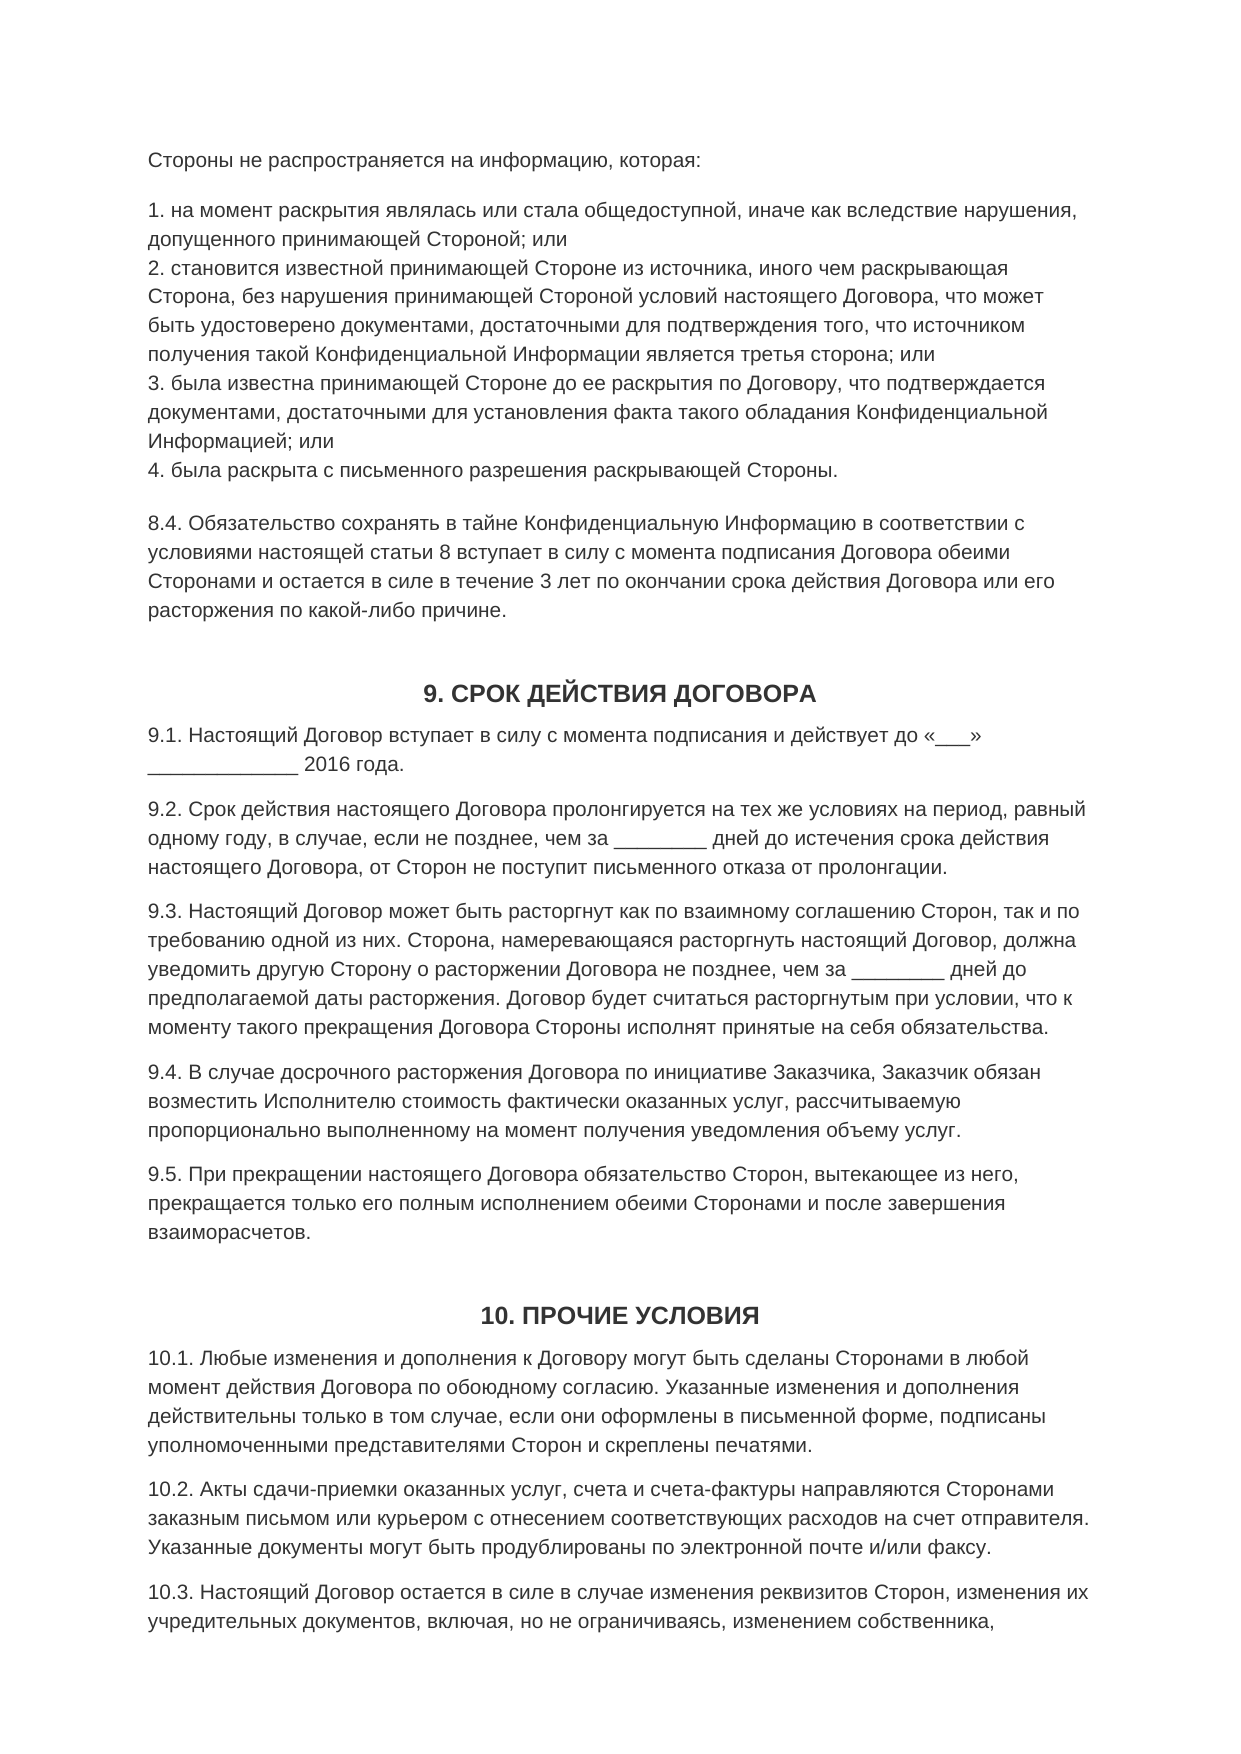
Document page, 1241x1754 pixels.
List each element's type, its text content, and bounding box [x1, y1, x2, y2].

text 3. была известна принимающей Стороне до ее раскрытия по Договору, что подтверждается документами, достаточными для установления факта такого обладания Конфиденциальной Информацией; или [148, 371, 1092, 453]
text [148, 1579, 1092, 1632]
text 9. СРОК ДЕЙСТВИЯ ДОГОВОРА [148, 679, 1092, 708]
text 10. ПРОЧИЕ УСЛОВИЯ [148, 1301, 1092, 1330]
text 9.4. В случае досрочного расторжения Договора по инициативе Заказчика, Заказчик обязан возместить Исполнителю стоимость фактически оказанных услуг, рассчитываемую пропорционально выполненному на момент получения уведомления объему услуг. [148, 1060, 1092, 1142]
text 10.2. Акты сдачи-приемки оказанных услуг, счета и счета-фактуры направляются Сторонами заказным письмом или курьером с отнесением соответствующих расходов на счет отправителя. Указанные документы могут быть продублированы по электронной почте и/или факсу. [148, 1477, 1092, 1559]
text 9.2. Срок действия настоящего Договора пролонгируется на тех же условиях на период, равный одному году, в случае, если не позднее, чем за ________ дней до истечения срока действия настоящего Договора, от Сторон не поступит письменного отказа от пролонгации. [148, 797, 1092, 879]
text 4. была раскрыта с письменного разрешения раскрывающей Стороны. [148, 458, 1092, 482]
text 2. становится известной принимающей Стороне из источника, иного чем раскрывающая Сторона, без нарушения принимающей Стороной условий настоящего Договора, что может быть удостоверено документами, достаточными для подтверждения того, что источником получения такой Конфиденциальной Информации является третья сторона; или [148, 255, 1092, 366]
text 10.1. Любые изменения и дополнения к Договору могут быть сделаны Сторонами в любой момент действия Договора по обоюдному согласию. Указанные изменения и дополнения действительны только в том случае, если они оформлены в письменной форме, подписаны уполномоченными представителями Сторон и скреплены печатями. [148, 1346, 1092, 1456]
text 1. на момент раскрытия являлась или стала общедоступной, иначе как вследствие нарушения, допущенного принимающей Стороной; или [148, 197, 1092, 250]
text 9.1. Настоящий Договор вступает в силу с момента подписания и действует до «___» _____________ 2016 года. [148, 723, 1092, 776]
text 9.3. Настоящий Договор может быть расторгнут как по взаимному соглашению Сторон, так и по требованию одной из них. Сторона, намеревающаяся расторгнуть настоящий Договор, должна уведомить другую Сторону о расторжении Договора не позднее, чем за ________ дней до предполагаемой даты расторжения. Договор будет считаться расторгнутым при условии, что к моменту такого прекращения Договора Стороны исполнят принятые на себя обязательства. [148, 899, 1092, 1039]
text 8.4. Обязательство сохранять в тайне Конфиденциальную Информацию в соответствии с условиями настоящей статьи 8 вступает в силу с момента подписания Договора обеими Сторонами и остается в силе в течение 3 лет по окончании срока действия Договора или его расторжения по какой-либо причине. [148, 511, 1092, 622]
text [148, 148, 1092, 172]
text 9.5. При прекращении настоящего Договора обязательство Сторон, вытекающее из него, прекращается только его полным исполнением обеими Сторонами и после завершения взаиморасчетов. [148, 1162, 1092, 1244]
